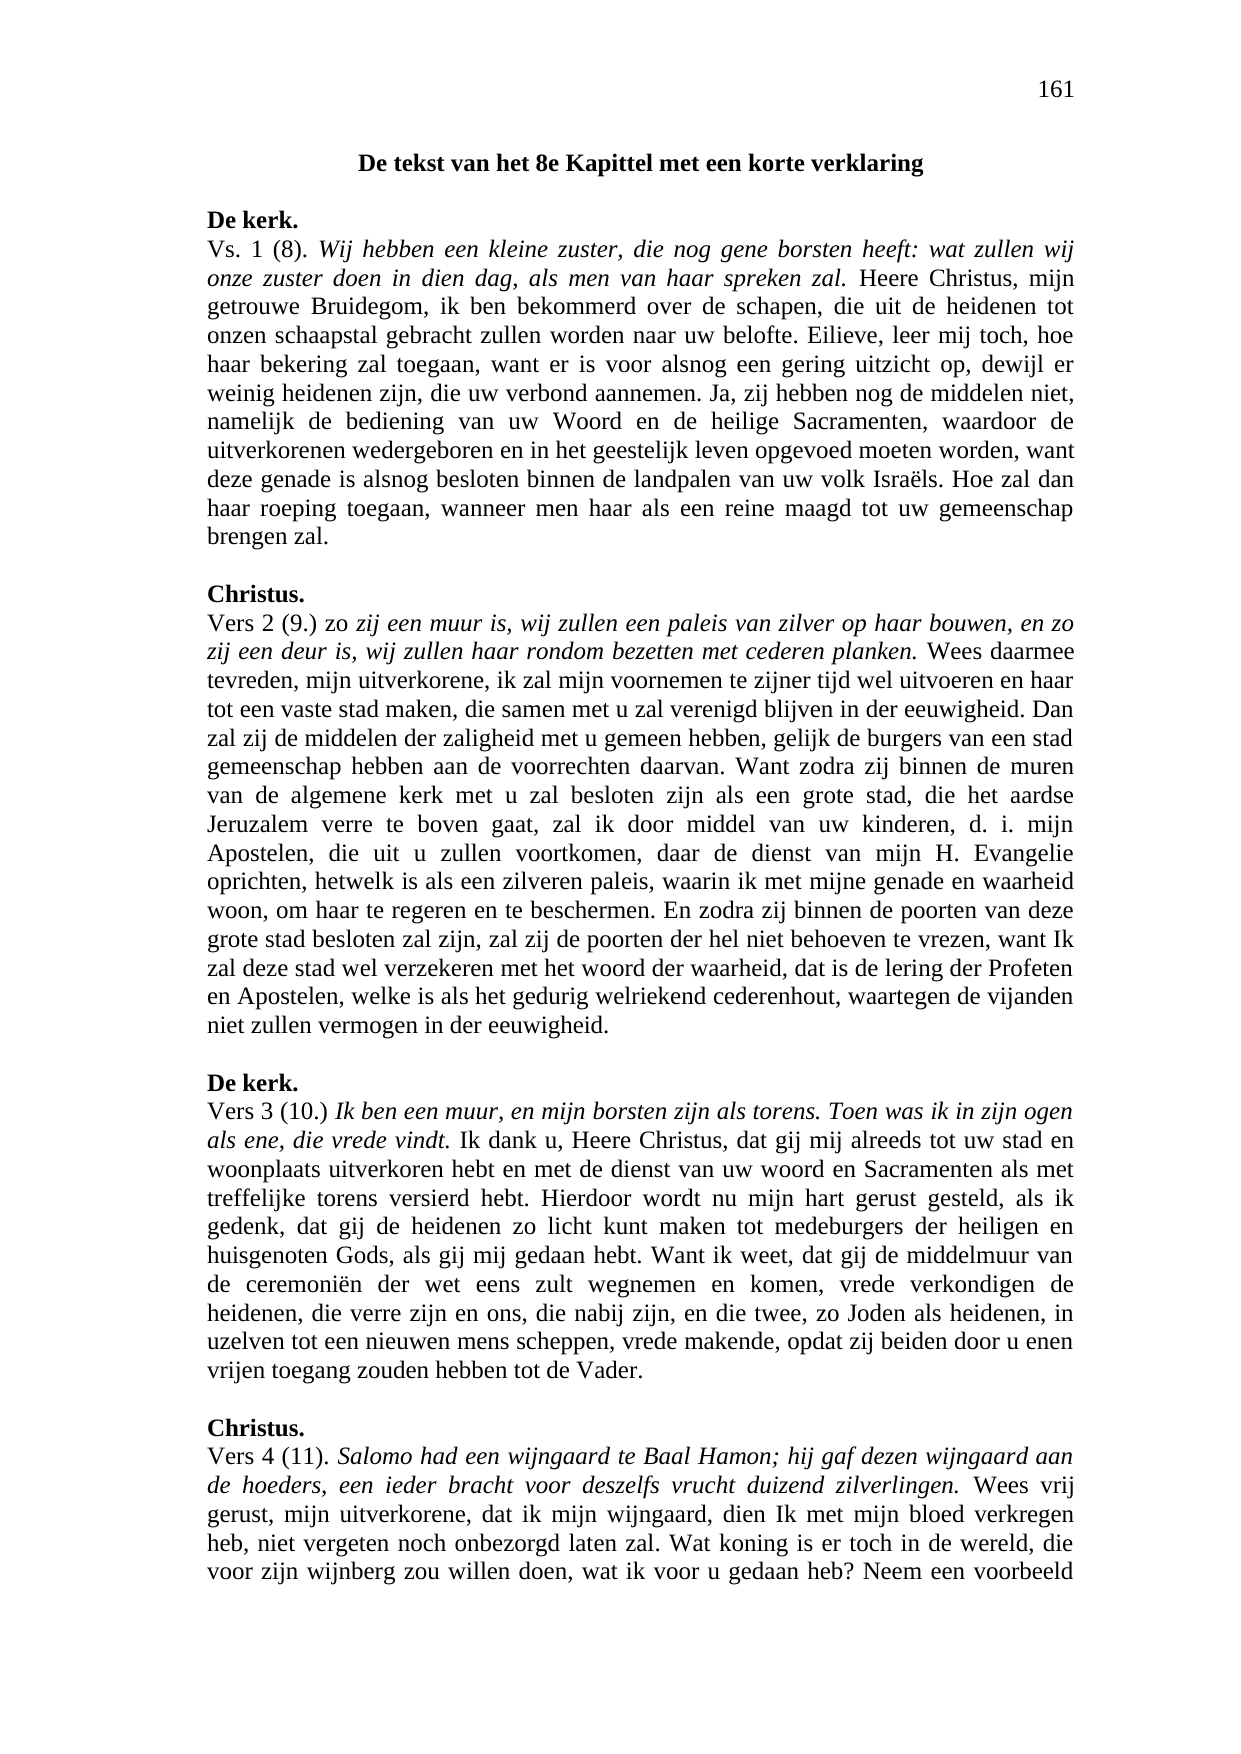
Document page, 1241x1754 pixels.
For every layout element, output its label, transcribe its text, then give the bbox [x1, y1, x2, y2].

text Vers 2 (9.) zo zij een muur is, wij zullen een paleis van zilver op haar bouwen, en zo zij een deur is, wij zullen haar rondom bezetten met cederen planken. Wees daarmee tevreden, mijn uitverkorene, ik zal mijn voornemen te zijner tijd wel uitvoeren en haar tot een vaste stad maken, die samen met u zal verenigd blijven in der eeuwigheid. Dan zal zij de middelen der zaligheid met u gemeen hebben, gelijk de burgers van een stad gemeenschap hebben aan de voorrechten daarvan. Want zodra zij binnen de muren van de algemene kerk met u zal besloten zijn als een grote stad, die het aardse Jeruzalem verre te boven gaat, zal ik door middel van uw kinderen, d. i. mijn Apostelen, die uit u zullen voortkomen, daar de dienst van mijn H. Evangelie oprichten, hetwelk is als een zilveren paleis, waarin ik met mijne genade en waarheid woon, om haar te regeren en te beschermen. En zodra zij binnen de poorten van deze grote stad besloten zal zijn, zal zij de poorten der hel niet behoeven te vrezen, want Ik zal deze stad wel verzekeren met het woord der waarheid, dat is de lering der Profeten en Apostelen, welke is als het gedurig welriekend cederenhout, waartegen de vijanden niet zullen vermogen in der eeuwigheid. [207, 608, 1075, 1039]
text Vs. 1 (8). Wij hebben een kleine zuster, die nog gene borsten heeft: wat zullen wij onze zuster doen in dien dag, als men van haar spreken zal. Heere Christus, mijn getrouwe Bruidegom, ik ben bekommerd over de schapen, die uit de heidenen tot onzen schaapstal gebracht zullen worden naar uw belofte. Eilieve, leer mij toch, hoe haar bekering zal toegaan, want er is voor alsnog een gering uitzicht op, dewijl er weinig heidenen zijn, die uw verbond aannemen. Ja, zij hebben nog de middelen niet, namelijk de bediening van uw Woord en de heilige Sacramenten, waardoor de uitverkorenen wedergeboren en in het geestelijk leven opgevoed moeten worden, want deze genade is alsnog besloten binnen de landpalen van uw volk Israëls. Hoe zal dan haar roeping toegaan, wanneer men haar als een reine maagd tot uw gemeenschap brengen zal. [207, 234, 1075, 550]
text De kerk. [207, 1068, 1075, 1096]
text De kerk. [207, 205, 1075, 234]
text De tekst van het 8e Kapittel met een korte verklaring [207, 148, 1075, 176]
text Christus. [207, 579, 1075, 608]
text Vers 3 (10.) Ik ben een muur, en mijn borsten zijn als torens. Toen was ik in zijn ogen als ene, die vrede vindt. Ik dank u, Heere Christus, dat gij mij alreeds tot uw stad en woonplaats uitverkoren hebt en met de dienst van uw woord en Sacramenten als met treffelijke torens versierd hebt. Hierdoor wordt nu mijn hart gerust gesteld, als ik gedenk, dat gij de heidenen zo licht kunt maken tot medeburgers der heiligen en huisgenoten Gods, als gij mij gedaan hebt. Want ik weet, dat gij de middelmuur van de ceremoniën der wet eens zult wegnemen en komen, vrede verkondigen de heidenen, die verre zijn en ons, die nabij zijn, en die twee, zo Joden als heidenen, in uzelven tot een nieuwen mens scheppen, vrede makende, opdat zij beiden door u enen vrijen toegang zouden hebben tot de Vader. [207, 1096, 1075, 1384]
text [207, 1441, 1075, 1585]
text Christus. [207, 1413, 1075, 1441]
